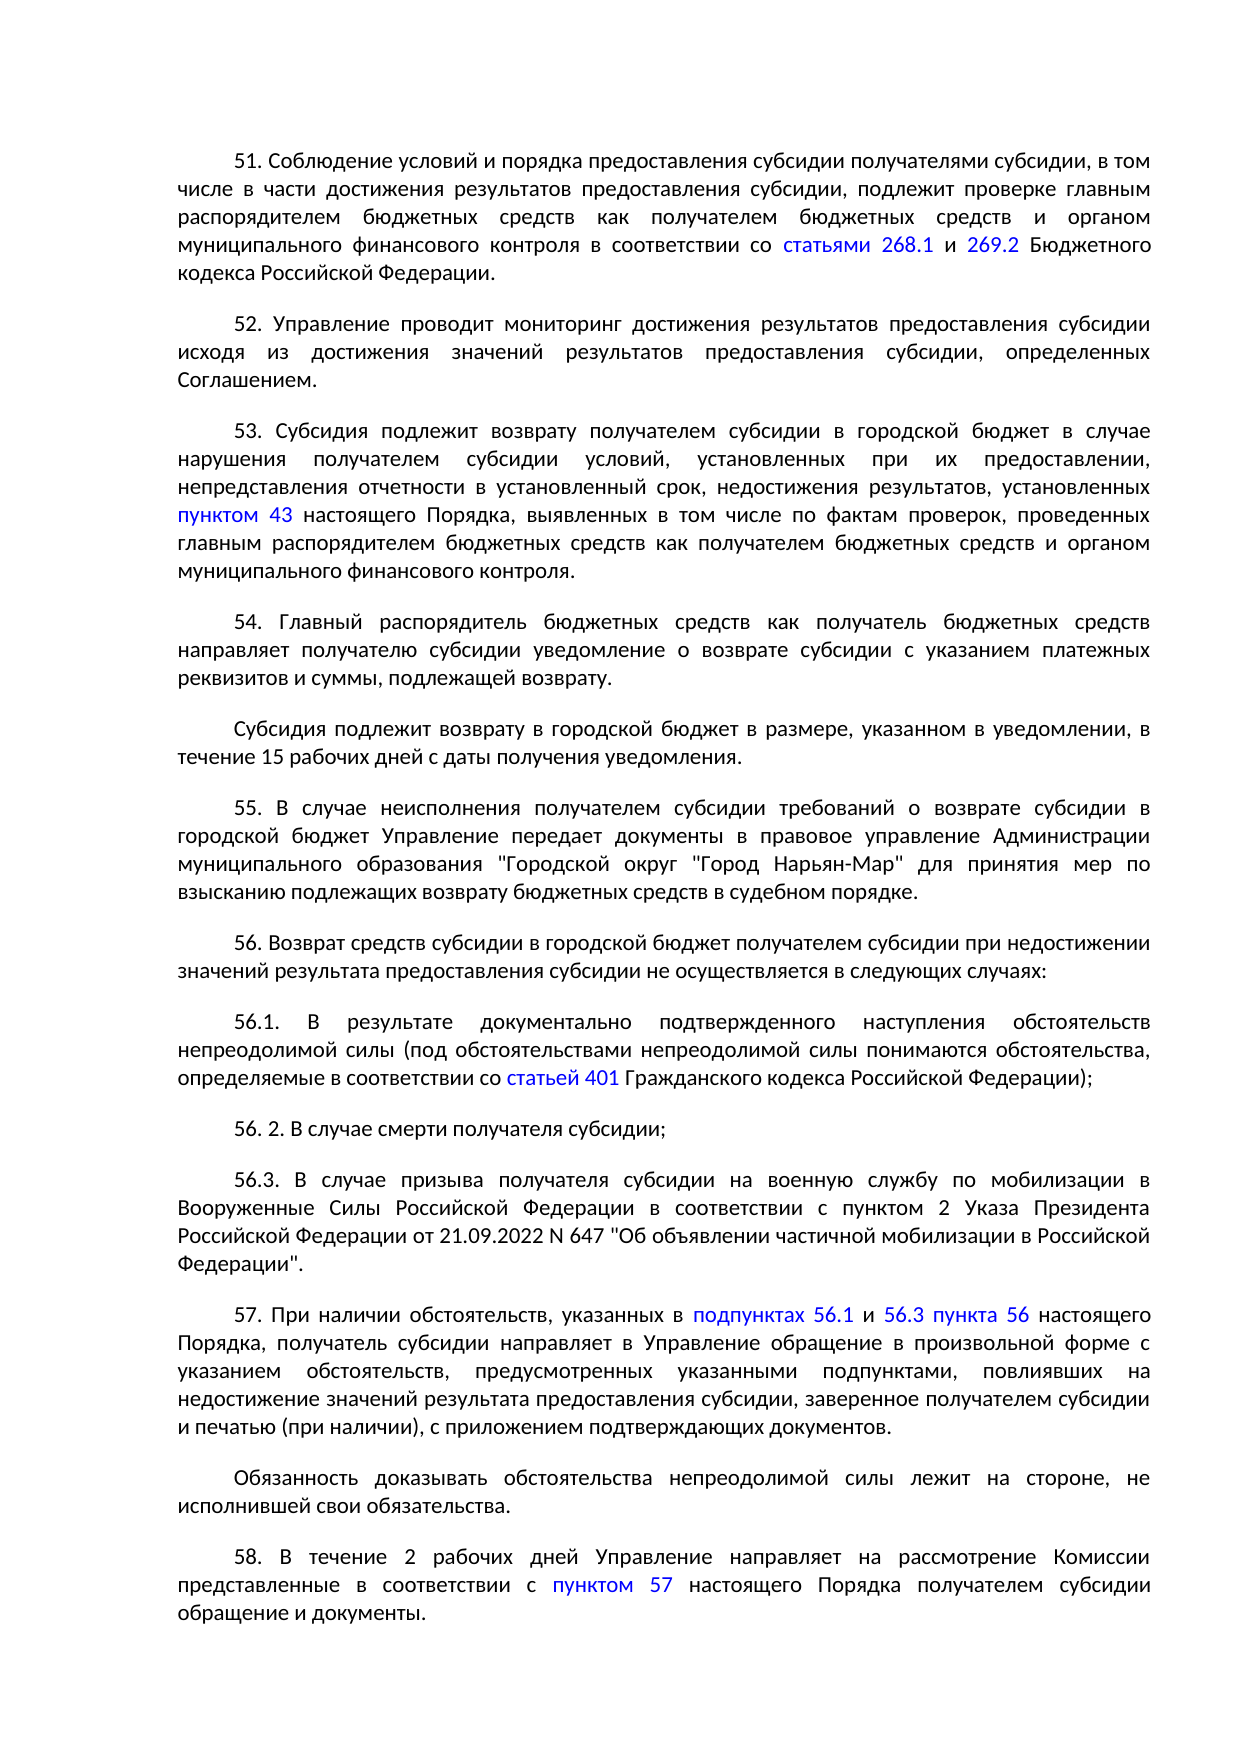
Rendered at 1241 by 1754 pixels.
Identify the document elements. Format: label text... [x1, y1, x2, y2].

text Обязанность доказывать обстоятельства непреодолимой силы лежит на стороне, не исполнившей свои обязательства. [177, 1463, 1152, 1519]
text 52. Управление проводит мониторинг достижения результатов предоставления субсидии исходя из достижения значений результатов предоставления субсидии, определенных Соглашением. [177, 309, 1152, 393]
text 58. В течение 2 рабочих дней Управление направляет на рассмотрение Комиссии представленные в соответствии с пунктом 57 настоящего Порядка получателем субсидии обращение и документы. [177, 1542, 1152, 1626]
text 56.1. В результате документально подтвержденного наступления обстоятельств непреодолимой силы (под обстоятельствами непреодолимой силы понимаются обстоятельства, определяемые в соответствии со статьей 401 Гражданского кодекса Российской Федерации); [177, 1007, 1152, 1091]
text 53. Субсидия подлежит возврату получателем субсидии в городской бюджет в случае нарушения получателем субсидии условий, установленных при их предоставлении, непредставления отчетности в установленный срок, недостижения результатов, установленных пунктом 43 настоящего Порядка, выявленных в том числе по фактам проверок, проведенных главным распорядителем бюджетных средств как получателем бюджетных средств и органом муниципального финансового контроля. [177, 416, 1152, 584]
text 56.3. В случае призыва получателя субсидии на военную службу по мобилизации в Вооруженные Силы Российской Федерации в соответствии с пунктом 2 Указа Президента Российской Федерации от 21.09.2022 N 647 "Об объявлении частичной мобилизации в Российской Федерации". [177, 1165, 1152, 1277]
text Субсидия подлежит возврату в городской бюджет в размере, указанном в уведомлении, в течение 15 рабочих дней с даты получения уведомления. [177, 714, 1152, 770]
text 54. Главный распорядитель бюджетных средств как получатель бюджетных средств направляет получателю субсидии уведомление о возврате субсидии с указанием платежных реквизитов и суммы, подлежащей возврату. [177, 607, 1152, 691]
text 56. Возврат средств субсидии в городской бюджет получателем субсидии при недостижении значений результата предоставления субсидии не осуществляется в следующих случаях: [177, 928, 1152, 984]
text 56. 2. В случае смерти получателя субсидии; [177, 1114, 1152, 1142]
text 57. При наличии обстоятельств, указанных в подпунктах 56.1 и 56.3 пункта 56 настоящего Порядка, получатель субсидии направляет в Управление обращение в произвольной форме с указанием обстоятельств, предусмотренных указанными подпунктами, повлиявших на недостижение значений результата предоставления субсидии, заверенное получателем субсидии и печатью (при наличии), с приложением подтверждающих документов. [177, 1300, 1152, 1440]
text 55. В случае неисполнения получателем субсидии требований о возврате субсидии в городской бюджет Управление передает документы в правовое управление Администрации муниципального образования "Городской округ "Город Нарьян-Мар" для принятия мер по взысканию подлежащих возврату бюджетных средств в судебном порядке. [177, 793, 1152, 905]
text 51. Соблюдение условий и порядка предоставления субсидии получателями субсидии, в том числе в части достижения результатов предоставления субсидии, подлежит проверке главным распорядителем бюджетных средств как получателем бюджетных средств и органом муниципального финансового контроля в соответствии со статьями 268.1 и 269.2 Бюджетного кодекса Российской Федерации. [177, 146, 1152, 286]
